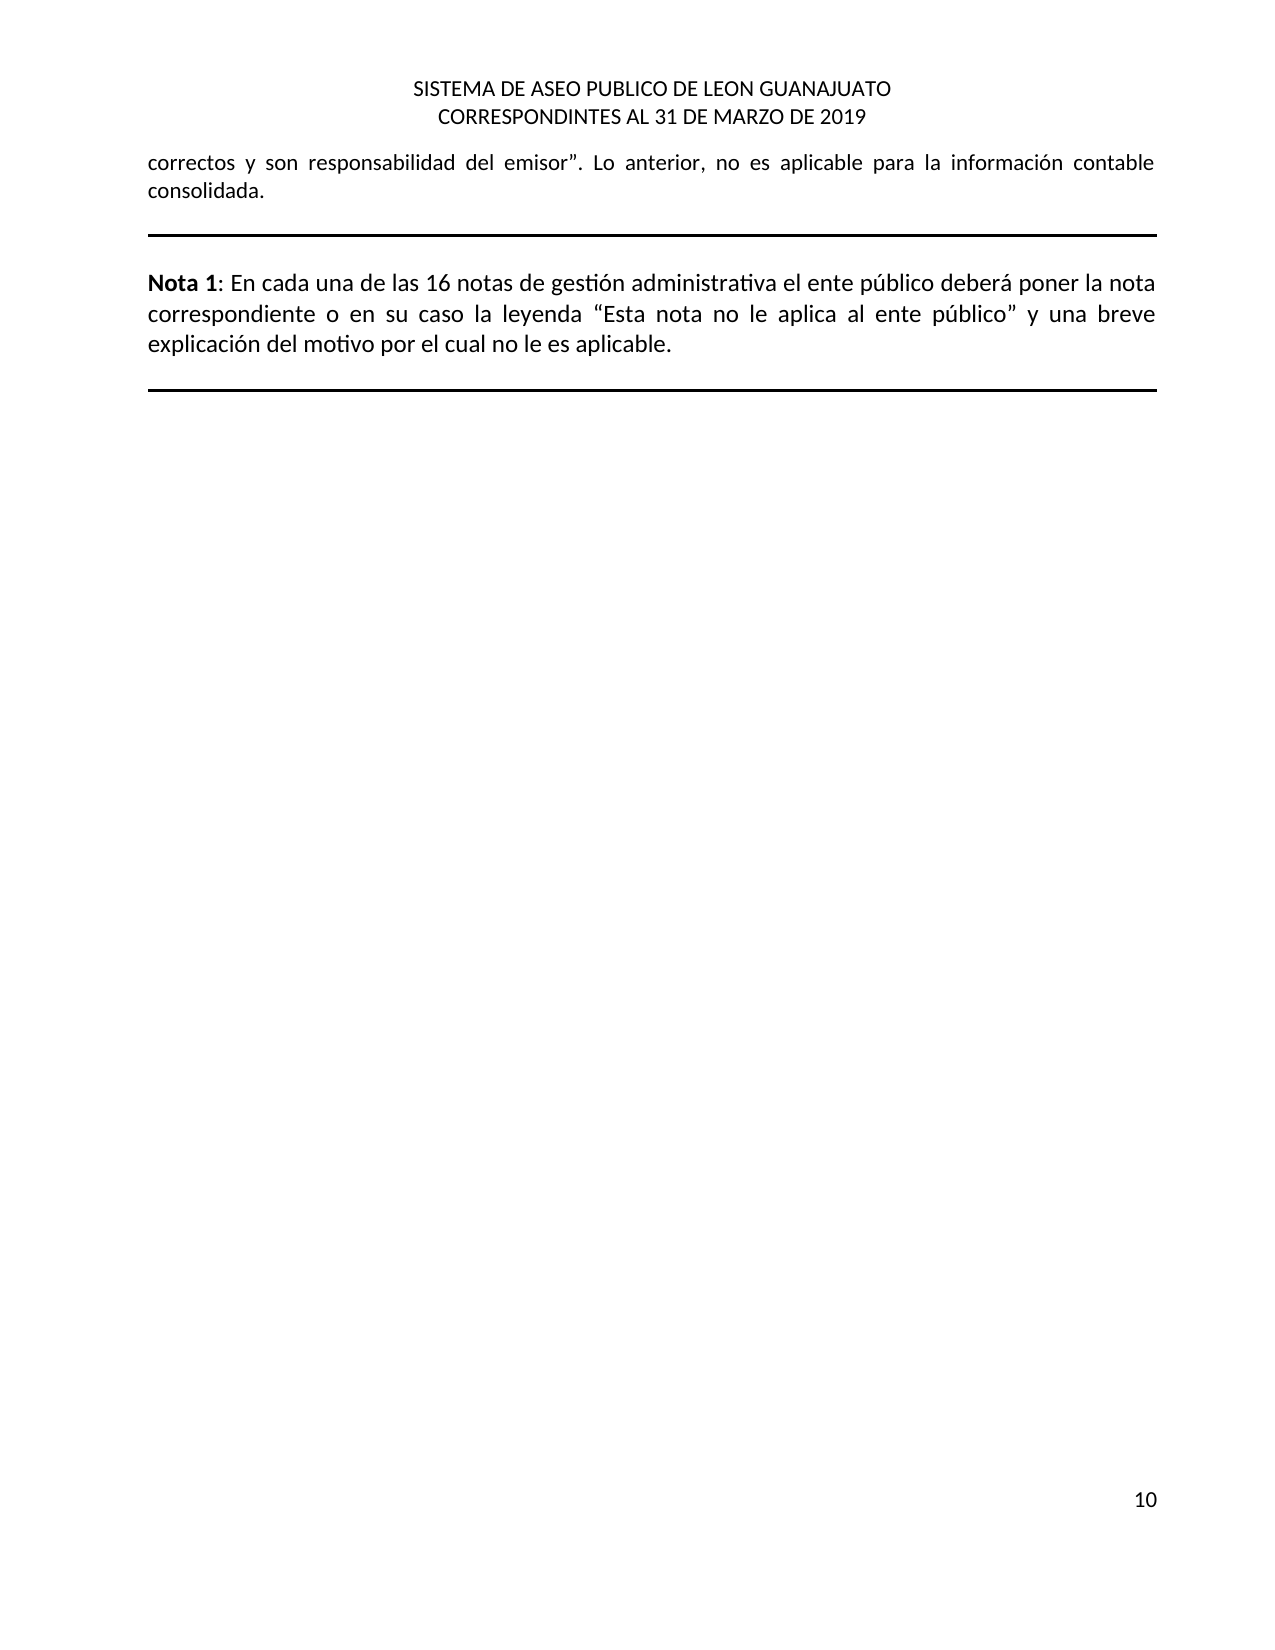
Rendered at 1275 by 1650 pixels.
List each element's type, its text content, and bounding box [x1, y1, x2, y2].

text Nota 1: En cada una de las 16 notas de gestión administrativa el ente público deberá poner la nota correspondiente o en su caso la leyenda “Esta nota no le aplica al ente público” y una breve explicación del motivo por el cual no le es aplicable. [148, 267, 1157, 359]
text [148, 148, 1157, 204]
